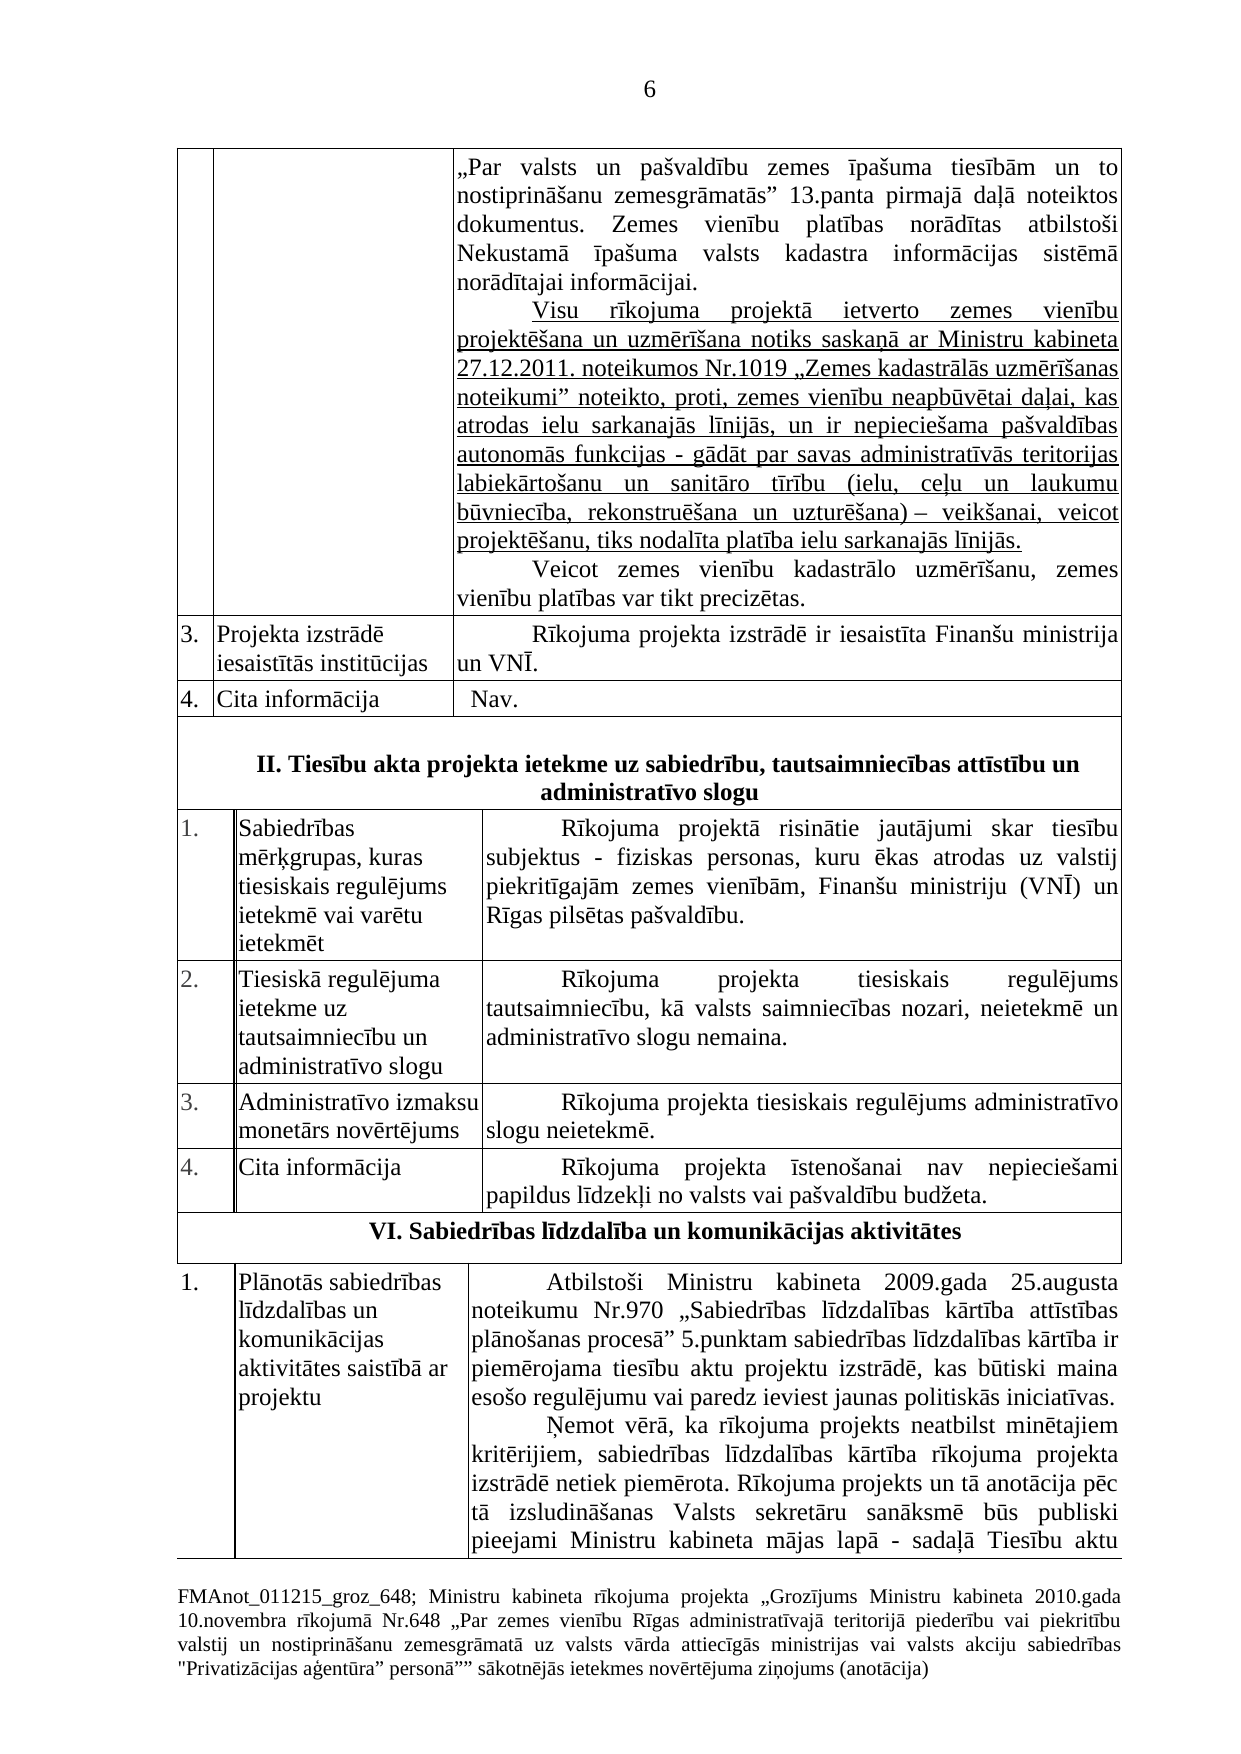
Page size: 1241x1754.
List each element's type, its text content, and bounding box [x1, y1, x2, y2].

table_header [454, 149, 1121, 615]
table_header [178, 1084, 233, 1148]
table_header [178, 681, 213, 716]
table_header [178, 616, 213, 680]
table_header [469, 1264, 1122, 1558]
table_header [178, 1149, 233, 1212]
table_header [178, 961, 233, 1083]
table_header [214, 149, 453, 615]
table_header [236, 1264, 468, 1558]
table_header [178, 149, 213, 615]
